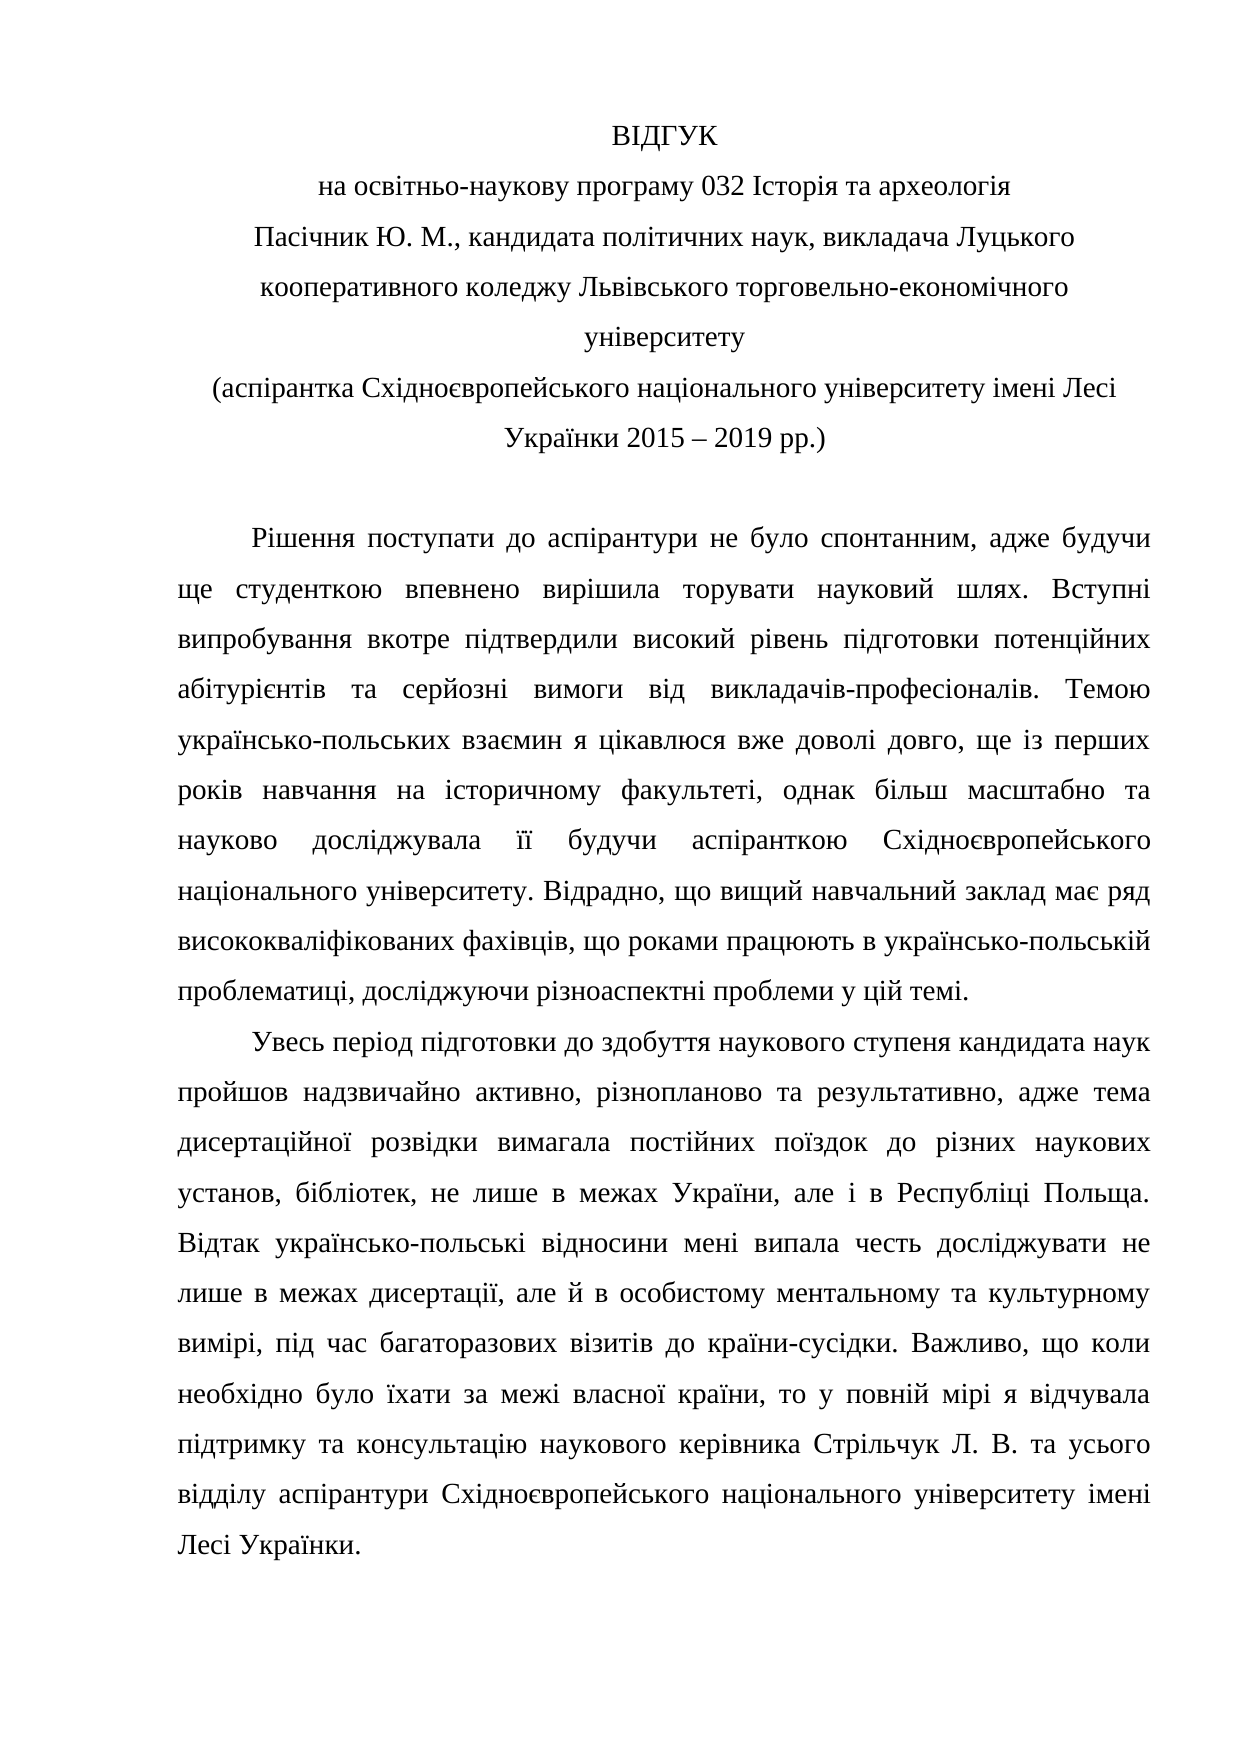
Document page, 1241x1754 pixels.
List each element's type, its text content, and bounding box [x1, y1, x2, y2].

text на освітньо-наукову програму 032 Історія та археологія [177, 168, 1152, 202]
text ВІДГУК [177, 118, 1152, 152]
text Рішення поступати до аспірантури не було спонтанним, адже будучи ще студенткою впевнено вирішила торувати науковий шлях. Вступні випробування вкотре підтвердили високий рівень підготовки потенційних абітурієнтів та серйозні вимоги від викладачів-професіоналів. Темою українсько-польських взаємин я цікавлюся вже доволі довго, ще із перших років навчання на історичному факультеті, однак більш масштабно та науково досліджувала її будучи аспіранткою Східноєвропейського національного університету. Відрадно, що вищий навчальний заклад має ряд висококваліфікованих фахівців, що роками працюють в українсько-польській проблематиці, досліджуючи різноаспектні проблеми у цій темі. [177, 521, 1152, 1007]
text Увесь період підготовки до здобуття наукового ступеня кандидата наук пройшов надзвичайно активно, різнопланово та результативно, адже тема дисертаційної розвідки вимагала постійних поїздок до різних наукових установ, бібліотек, не лише в межах України, але і в Республіці Польща. Відтак українсько-польські відносини мені випала честь досліджувати не лише в межах дисертації, але й в особистому ментальному та культурному вимірі, під час багаторазових візитів до країни-сусідки. Важливо, що коли необхідно було їхати за межі власної країни, то у повній мірі я відчувала підтримку та консультацію наукового керівника Стрільчук Л. В. та усього відділу аспірантури Східноєвропейського національного університету імені Лесі Українки. [177, 1024, 1152, 1560]
text Пасічник Ю. М., кандидата політичних наук, викладача Луцького кооперативного коледжу Львівського торговельно-економічного університету [177, 219, 1152, 353]
text (аспірантка Східноєвропейського національного університету імені Лесі Українки 2015 – 2019 рр.) [177, 370, 1152, 453]
